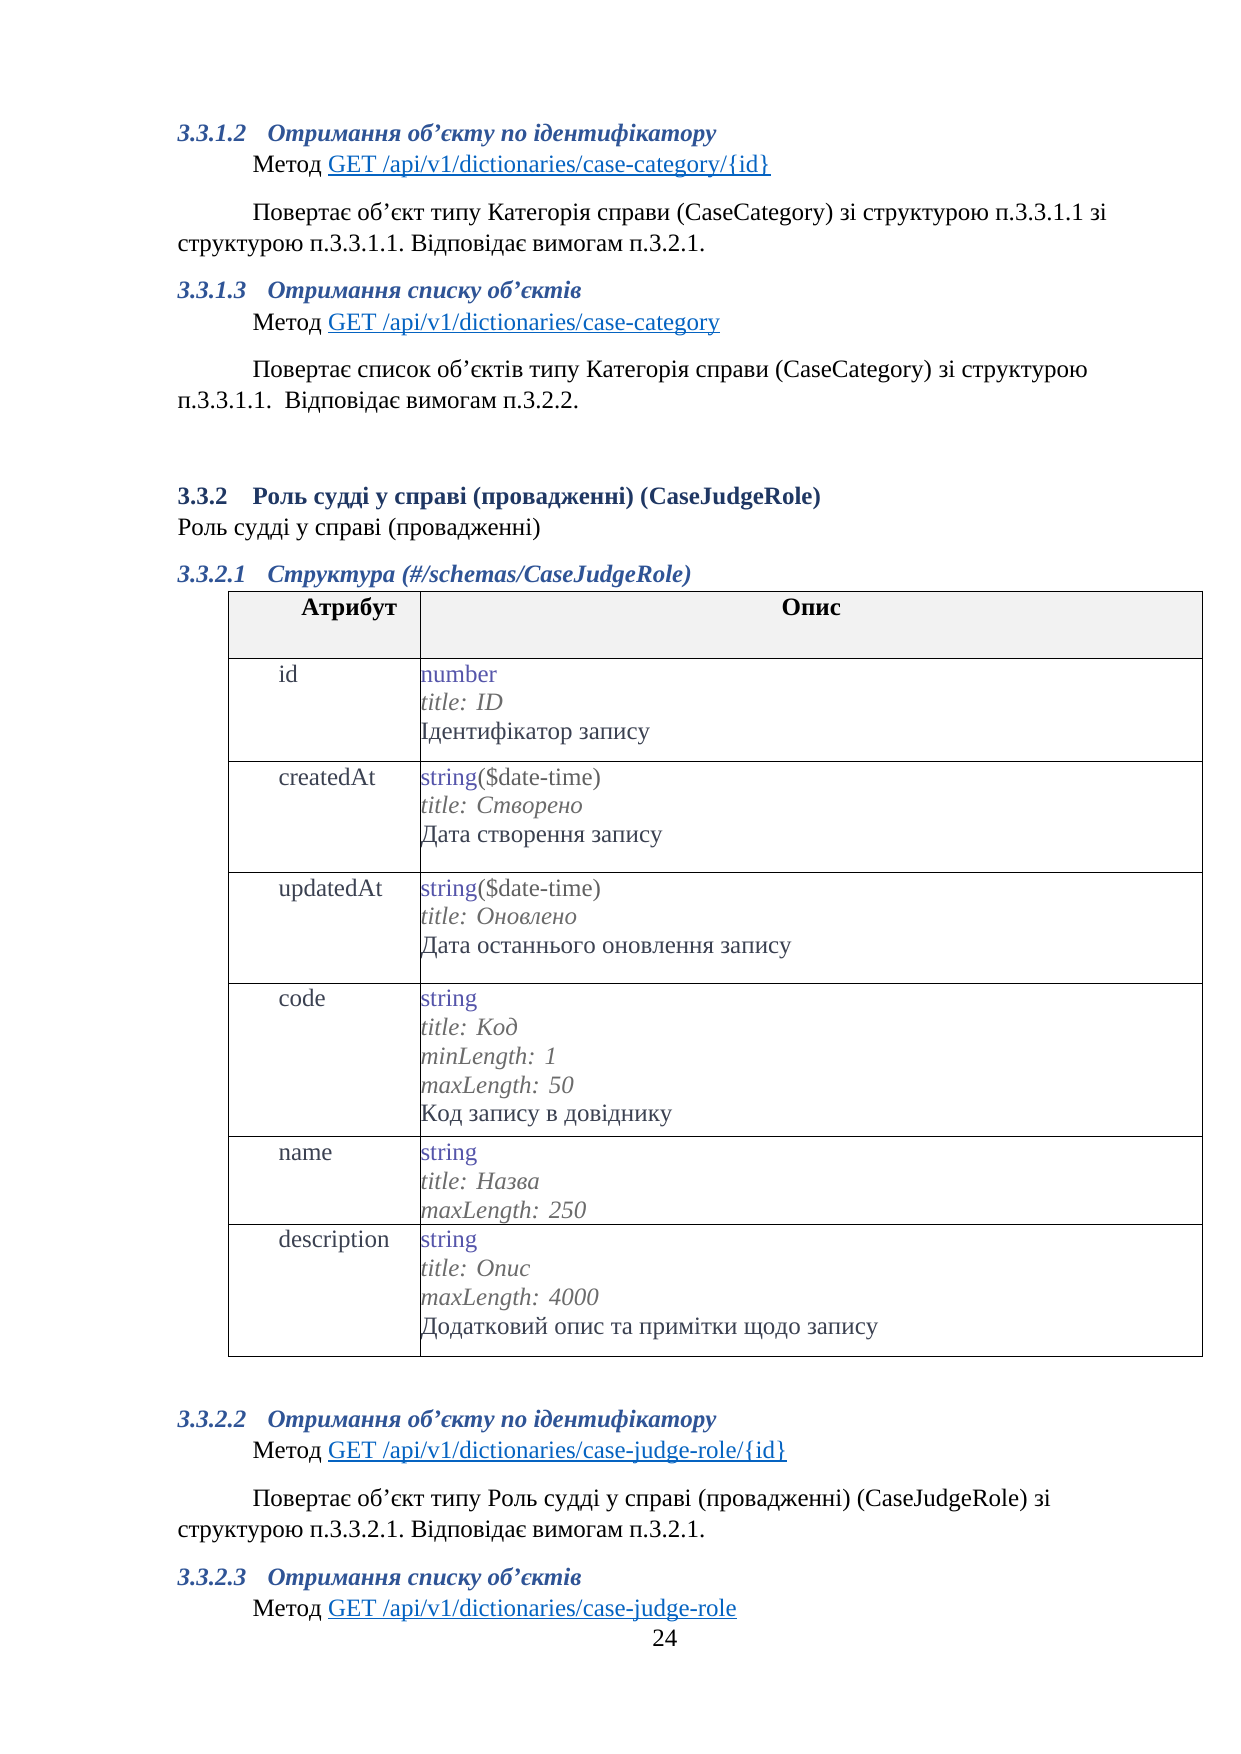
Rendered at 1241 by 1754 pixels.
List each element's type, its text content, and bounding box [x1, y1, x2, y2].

table_cell string($date-time) title: Створено Дата створення запису [421, 762, 1202, 872]
table_cell string title: Код minLength: 1 maxLength: 50 Код запису в довіднику [421, 984, 1202, 1136]
text Повертає об’єкт типу Категорія справи (CaseCategory) зі структурою п.3.3.1.1 зі структурою п.3.3.1.1. Відповідає вимогам п.3.2.1. [177, 197, 1152, 257]
text Повертає список об’єктів типу Категорія справи (CaseCategory) зі структурою п.3.3.1.1. Відповідає вимогам п.3.2.2. [177, 354, 1152, 414]
text Повертає об’єкт типу Роль судді у справі (провадженні) (CaseJudgeRole) зі структурою п.3.3.2.1. Відповідає вимогам п.3.2.1. [177, 1483, 1152, 1543]
table_cell updatedAt [229, 873, 420, 982]
text Роль судді у справі (провадженні) [177, 512, 1152, 541]
text Метод GET /api/v1/dictionaries/case-category/{id} [177, 149, 1152, 178]
table_header Атрибут [229, 592, 420, 658]
table_cell string title: Опис maxLength: 4000 Додатковий опис та примітки щодо запису [421, 1225, 1202, 1356]
subtitle Отримання об’єкту по ідентифікатору [177, 118, 1152, 147]
table_cell description [229, 1225, 420, 1356]
subtitle Структура (#/schemas/CaseJudgeRole) [177, 559, 1152, 588]
table_cell name [229, 1137, 420, 1223]
subtitle Роль судді у справі (провадженні) (CaseJudgeRole) [177, 481, 1152, 509]
text Метод GET /api/v1/dictionaries/case-category [177, 307, 1152, 335]
subtitle Отримання списку об’єктів [177, 276, 1152, 304]
table_cell id [229, 659, 420, 761]
text Метод GET /api/v1/dictionaries/case-judge-role/{id} [177, 1435, 1152, 1464]
table_header Опис [421, 592, 1202, 658]
text Метод GET /api/v1/dictionaries/case-judge-role [177, 1593, 1152, 1622]
table_cell string title: Назва maxLength: 250 [421, 1137, 1202, 1223]
subtitle Отримання списку об’єктів [177, 1562, 1152, 1591]
table_cell createdAt [229, 762, 420, 872]
table_cell string($date-time) title: Оновлено Дата останнього оновлення запису [421, 873, 1202, 982]
subtitle Отримання об’єкту по ідентифікатору [177, 1404, 1152, 1433]
table_cell code [229, 984, 420, 1136]
table_cell number title: ID Ідентифікатор запису [421, 659, 1202, 761]
